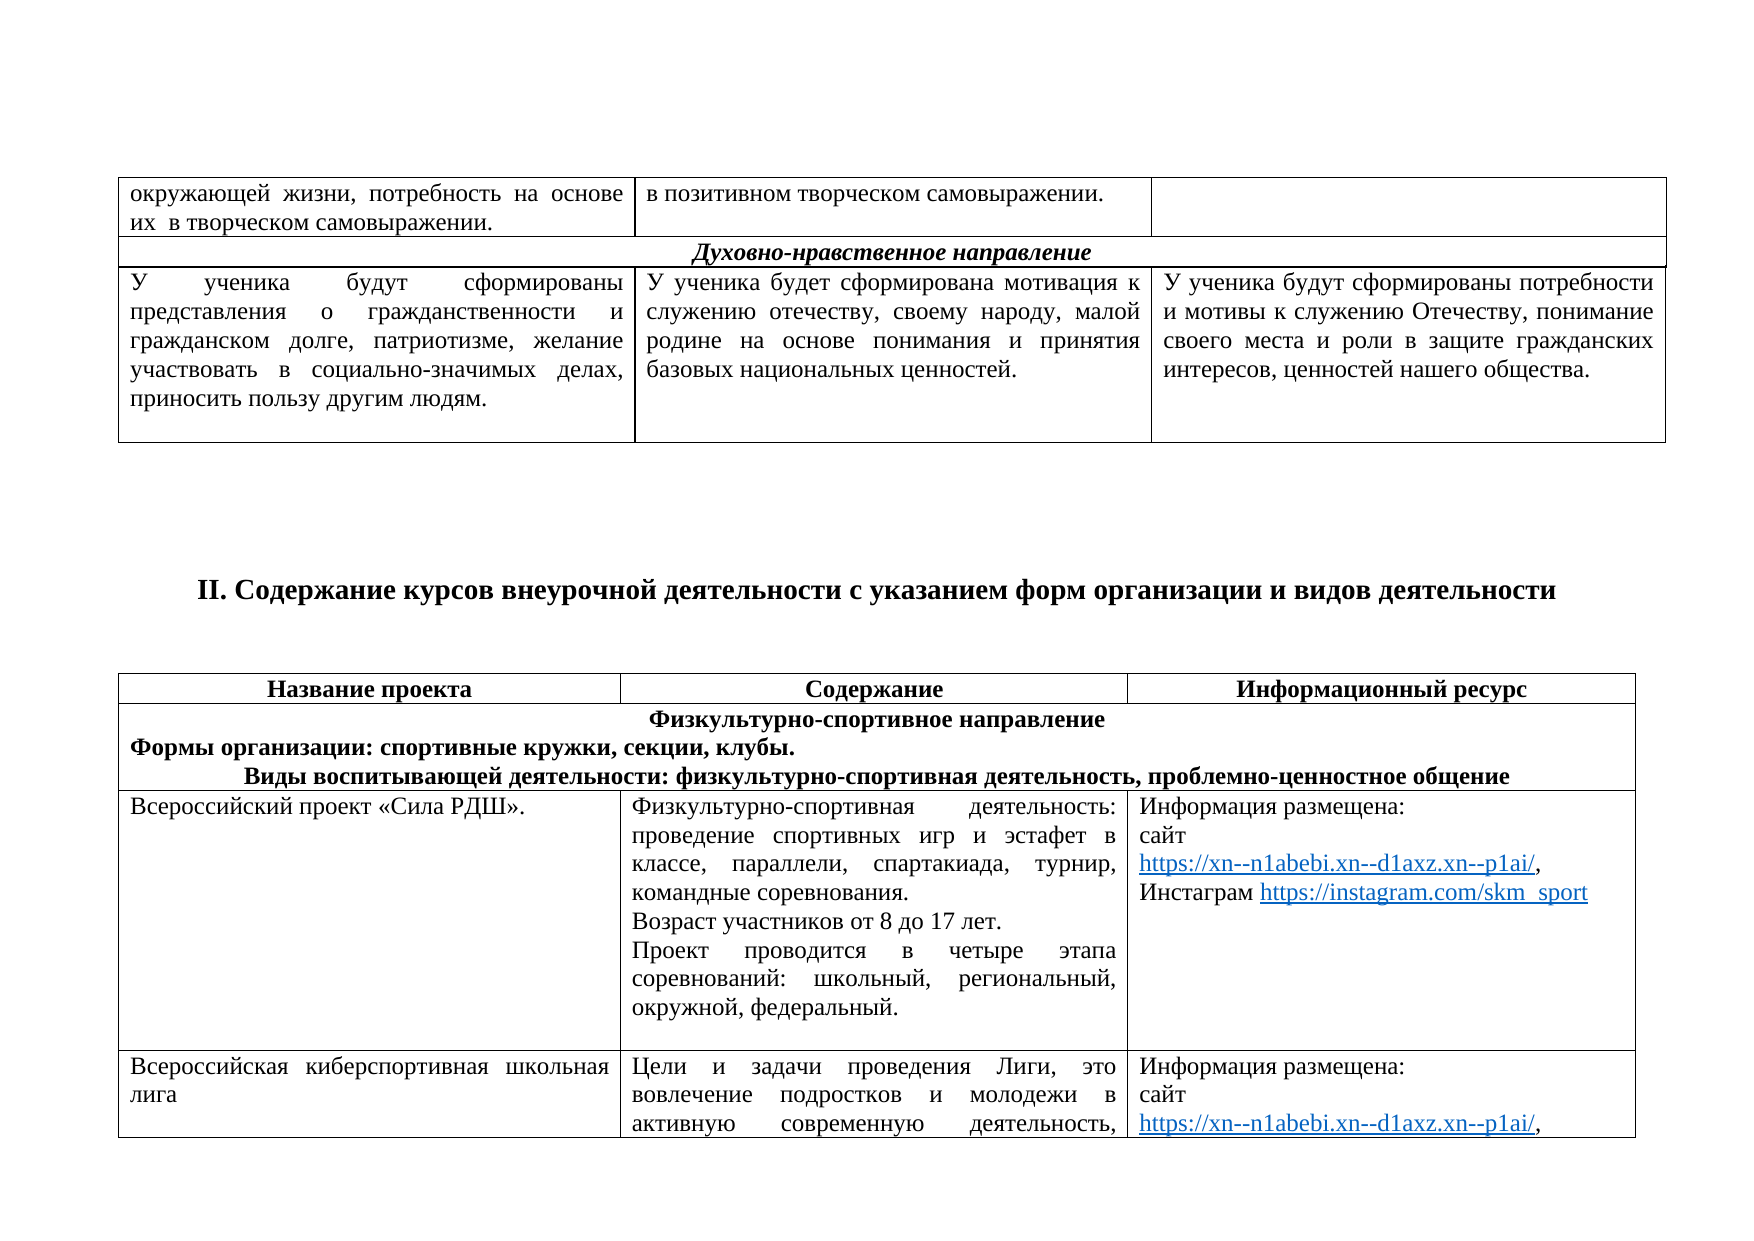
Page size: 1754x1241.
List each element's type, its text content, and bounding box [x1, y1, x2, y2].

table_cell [119, 1051, 620, 1137]
table_cell Физкультурно-спортивная деятельность: проведение спортивных игр и эстафет в классе, параллели, спартакиада, турнир, командные соревнования. Возраст участников от 8 до 17 лет. Проект проводится в четыре этапа соревнований: школьный, региональный, окружной, федеральный. [621, 791, 1127, 1050]
table_header Информационный ресурс [1128, 674, 1635, 703]
table_cell У ученика будут сформированы потребности и мотивы к служению Отечеству, понимание своего места и роли в защите гражданских интересов, ценностей нашего общества. [1152, 268, 1665, 442]
table_cell У ученика будет сформирована мотивация к служению отечеству, своему народу, малой родине на основе понимания и принятия базовых национальных ценностей. [636, 268, 1151, 442]
table_cell Информация размещена: сайт https://xn--n1abebi.xn--d1axz.xn--p1ai/, Инстаграм https://instagram.com/skm_sport [1128, 791, 1635, 1050]
table_cell У ученика будут сформированы представления о гражданственности и гражданском долге, патриотизме, желание участвовать в социально-значимых делах, приносить пользу другим людям. [119, 268, 634, 442]
table_cell Всероссийский проект «Сила РДШ». [119, 791, 620, 1050]
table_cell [636, 178, 1151, 236]
text II. Содержание курсов внеурочной деятельности с указанием форм организации и видов деятельности [118, 572, 1636, 606]
table_header Название проекта [119, 674, 620, 703]
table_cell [1152, 178, 1666, 236]
table_header Содержание [621, 674, 1127, 703]
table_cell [1128, 1051, 1635, 1137]
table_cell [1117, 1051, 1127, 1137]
table_cell Духовно-нравственное направление [119, 237, 1666, 266]
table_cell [119, 178, 634, 236]
table_cell Физкультурно-спортивное направление Формы организации: спортивные кружки, секции, клубы. Виды воспитывающей деятельности: физкультурно-спортивная деятельность, проблемно-ценностное общение [119, 704, 1635, 790]
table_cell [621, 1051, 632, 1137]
